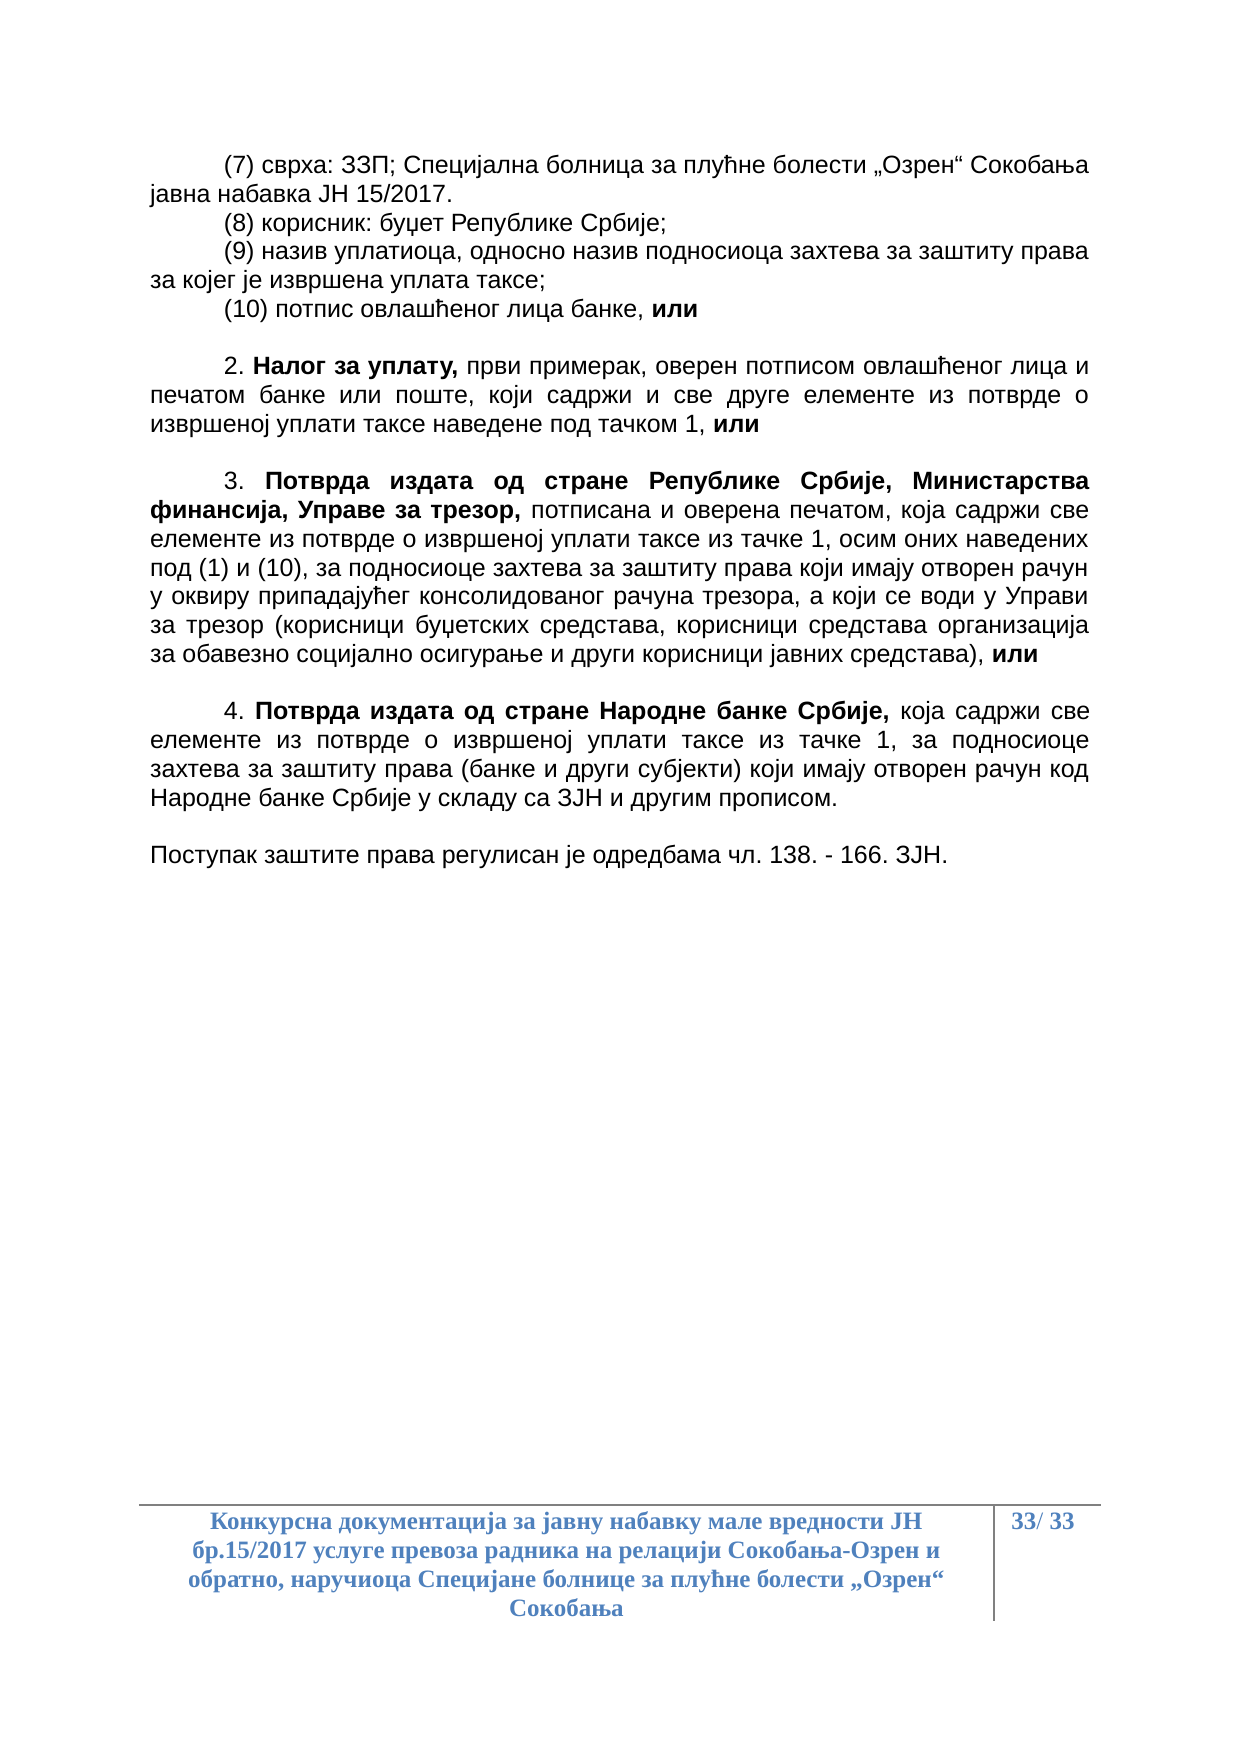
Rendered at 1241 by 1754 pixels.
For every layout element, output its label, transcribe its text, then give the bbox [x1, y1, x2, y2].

text (9) назив уплатиоца, односно назив подносиоца захтева за заштиту права за којег је извршена уплата таксе; [150, 236, 1090, 294]
text 2. Налог за уплату, први примерак, оверен потписом овлашћеног лица и печатом банке или поште, који садржи и све друге елементе из потврде о извршеној уплати таксе наведене под тачком 1, или [150, 351, 1090, 437]
text 3. Потврда издата од стране Републике Србије, Министарства финансија, Управе за трезор, потписана и оверена печатом, која садржи све елементе из потврде о извршеној уплати таксе из тачке 1, осим оних наведених под (1) и (10), за подносиоце захтева за заштиту права који имају отворен рачун у оквиру припадајућег консолидованог рачуна трезора, а који се води у Управи за трезор (корисници буџетских средстава, корисници средстава организација за обавезно социјално осигурање и други корисници јавних средстава), или [150, 466, 1090, 667]
text 4. Потврда издата од стране Народне банке Србије, која садржи све елементе из потврде о извршеној уплати таксе из тачке 1, за подносиоце захтева за заштиту права (банке и други субјекти) који имају отворен рачун код Народне банке Србије у складу са ЗЈН и другим прописом. [150, 696, 1090, 811]
text (10) потпис овлашћеног лица банке, или [150, 294, 1090, 322]
text (7) сврха: ЗЗП; Специјална болница за плућне болести „Озрен“ Сокобања јавна набавка ЈН 15/2017. [150, 150, 1090, 207]
text Поступак заштите права регулисан је одредбама чл. 138. - 166. ЗЈН. [150, 840, 1090, 869]
text (8) корисник: буџет Републике Србије; [150, 207, 1090, 236]
